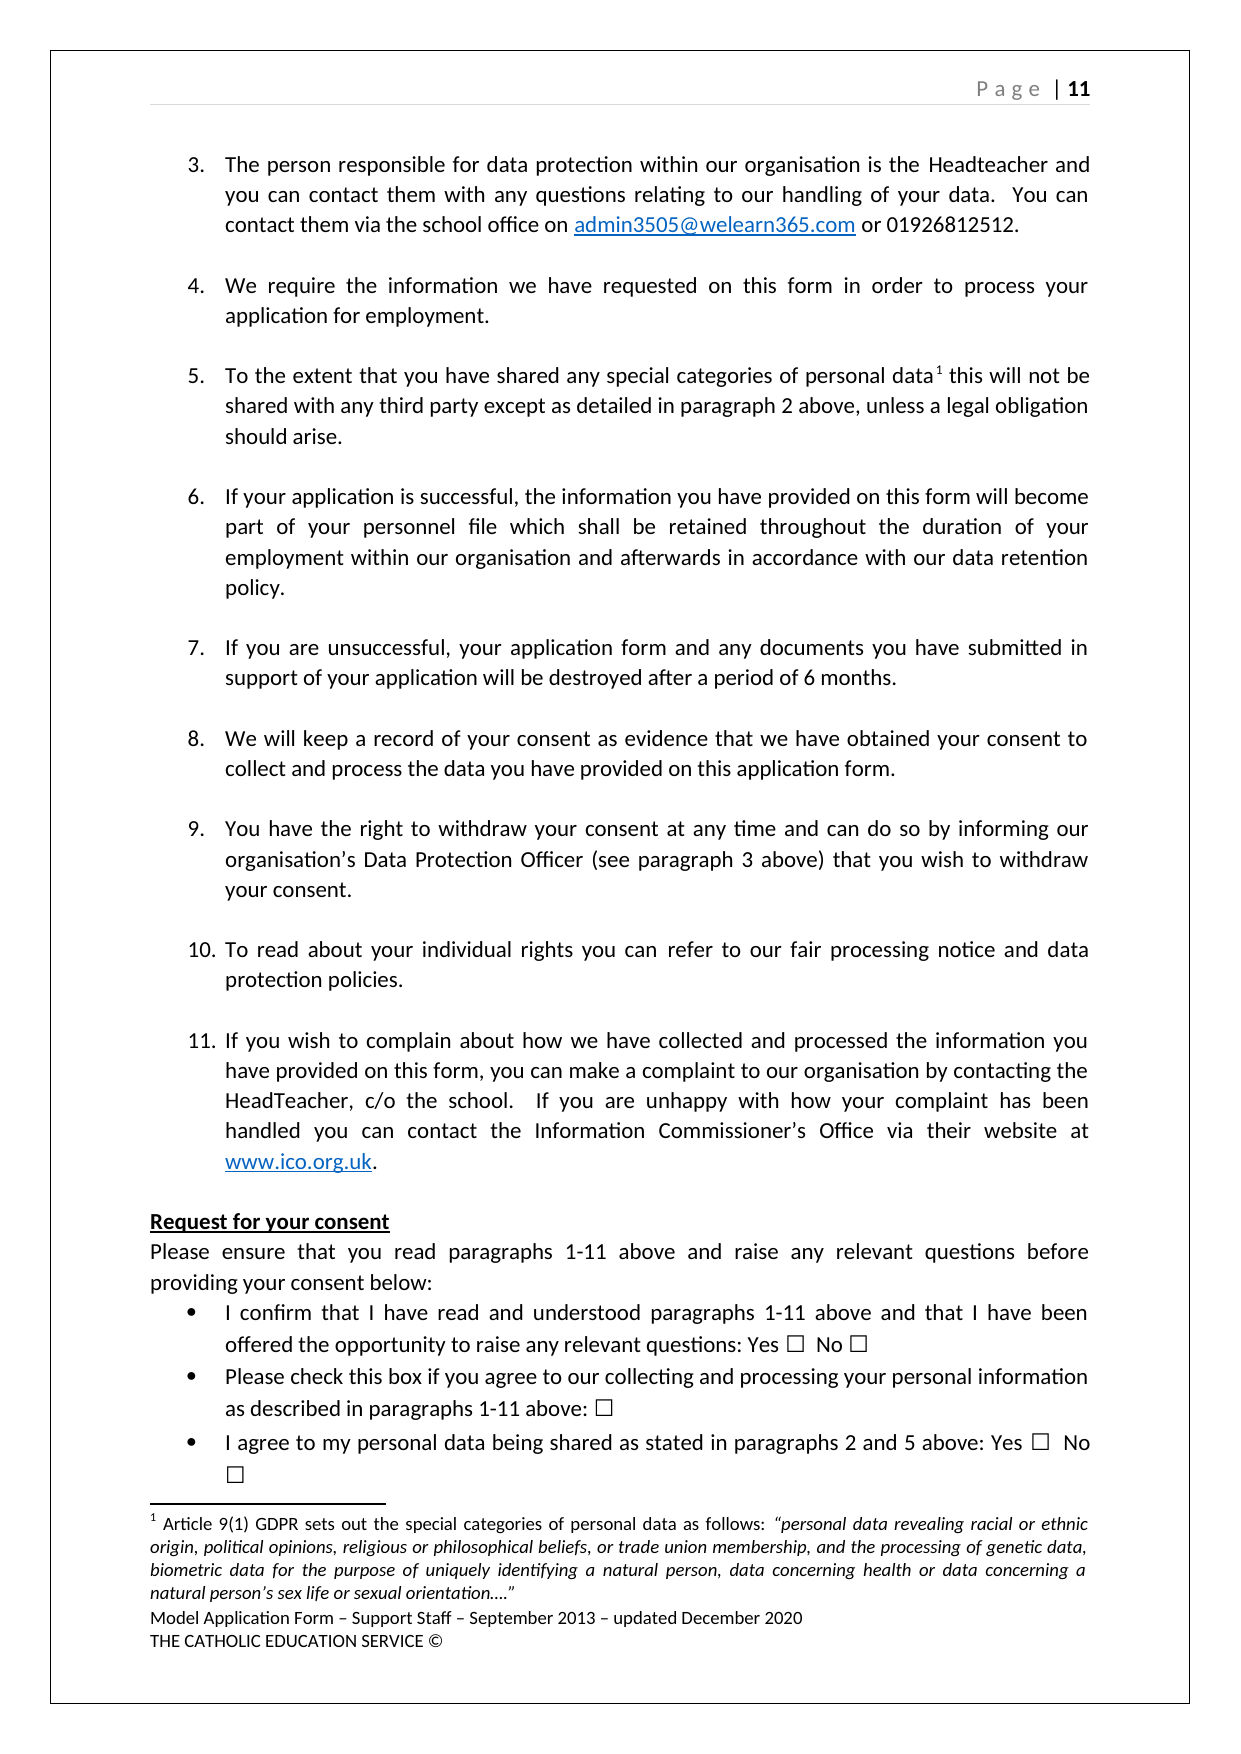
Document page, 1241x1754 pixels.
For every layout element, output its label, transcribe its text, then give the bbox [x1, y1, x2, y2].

list If your application is successful, the information you have provided on this form will become part of your personnel file which shall be retained throughout the duration of your employment within our organisation and afterwards in accordance with our data retention policy. [187, 482, 1090, 601]
list If you are unsuccessful, your application form and any documents you have submitted in support of your application will be destroyed after a period of 6 months. [187, 633, 1090, 692]
text Please ensure that you read paragraphs 1-11 above and raise any relevant questions before providing your consent below: [150, 1237, 1090, 1296]
list If you wish to complain about how we have collected and processed the information you have provided on this form, you can make a complaint to our organisation by contacting the HeadTeacher, c/o the school. If you are unhappy with how your complaint has been handled you can contact the Information Commissioner’s Office via their website at www.ico.org.uk. [187, 1026, 1090, 1175]
list To read about your individual rights you can refer to our fair processing notice and data protection policies. [187, 935, 1090, 994]
list Please check this box if you agree to our collecting and processing your personal information as described in paragraphs 1-11 above: [187, 1362, 1090, 1423]
list The person responsible for data protection within our organisation is the Headteacher and you can contact them with any questions relating to our handling of your data. You can contact them via the school office on admin3505@welearn365.com or 01926812512. [187, 150, 1090, 238]
list I confirm that I have read and understood paragraphs 1-11 above and that I have been offered the opportunity to raise any relevant questions: Yes No [187, 1298, 1090, 1359]
list I agree to my personal data being shared as stated in paragraphs 2 and 5 above: Yes No [187, 1426, 1090, 1491]
list You have the right to withdraw your consent at any time and can do so by informing our organisation’s Data Protection Officer (see paragraph 3 above) that you wish to withdraw your consent. [187, 814, 1090, 903]
list We will keep a record of your consent as evidence that we have obtained your consent to collect and process the data you have provided on this application form. [187, 724, 1090, 782]
list We require the information we have requested on this form in order to process your application for employment. [187, 271, 1090, 329]
list To the extent that you have shared any special categories of personal data this will not be shared with any third party except as detailed in paragraph 2 above, unless a legal obligation should arise. [187, 361, 1090, 450]
text Request for your consent [150, 1207, 1090, 1235]
